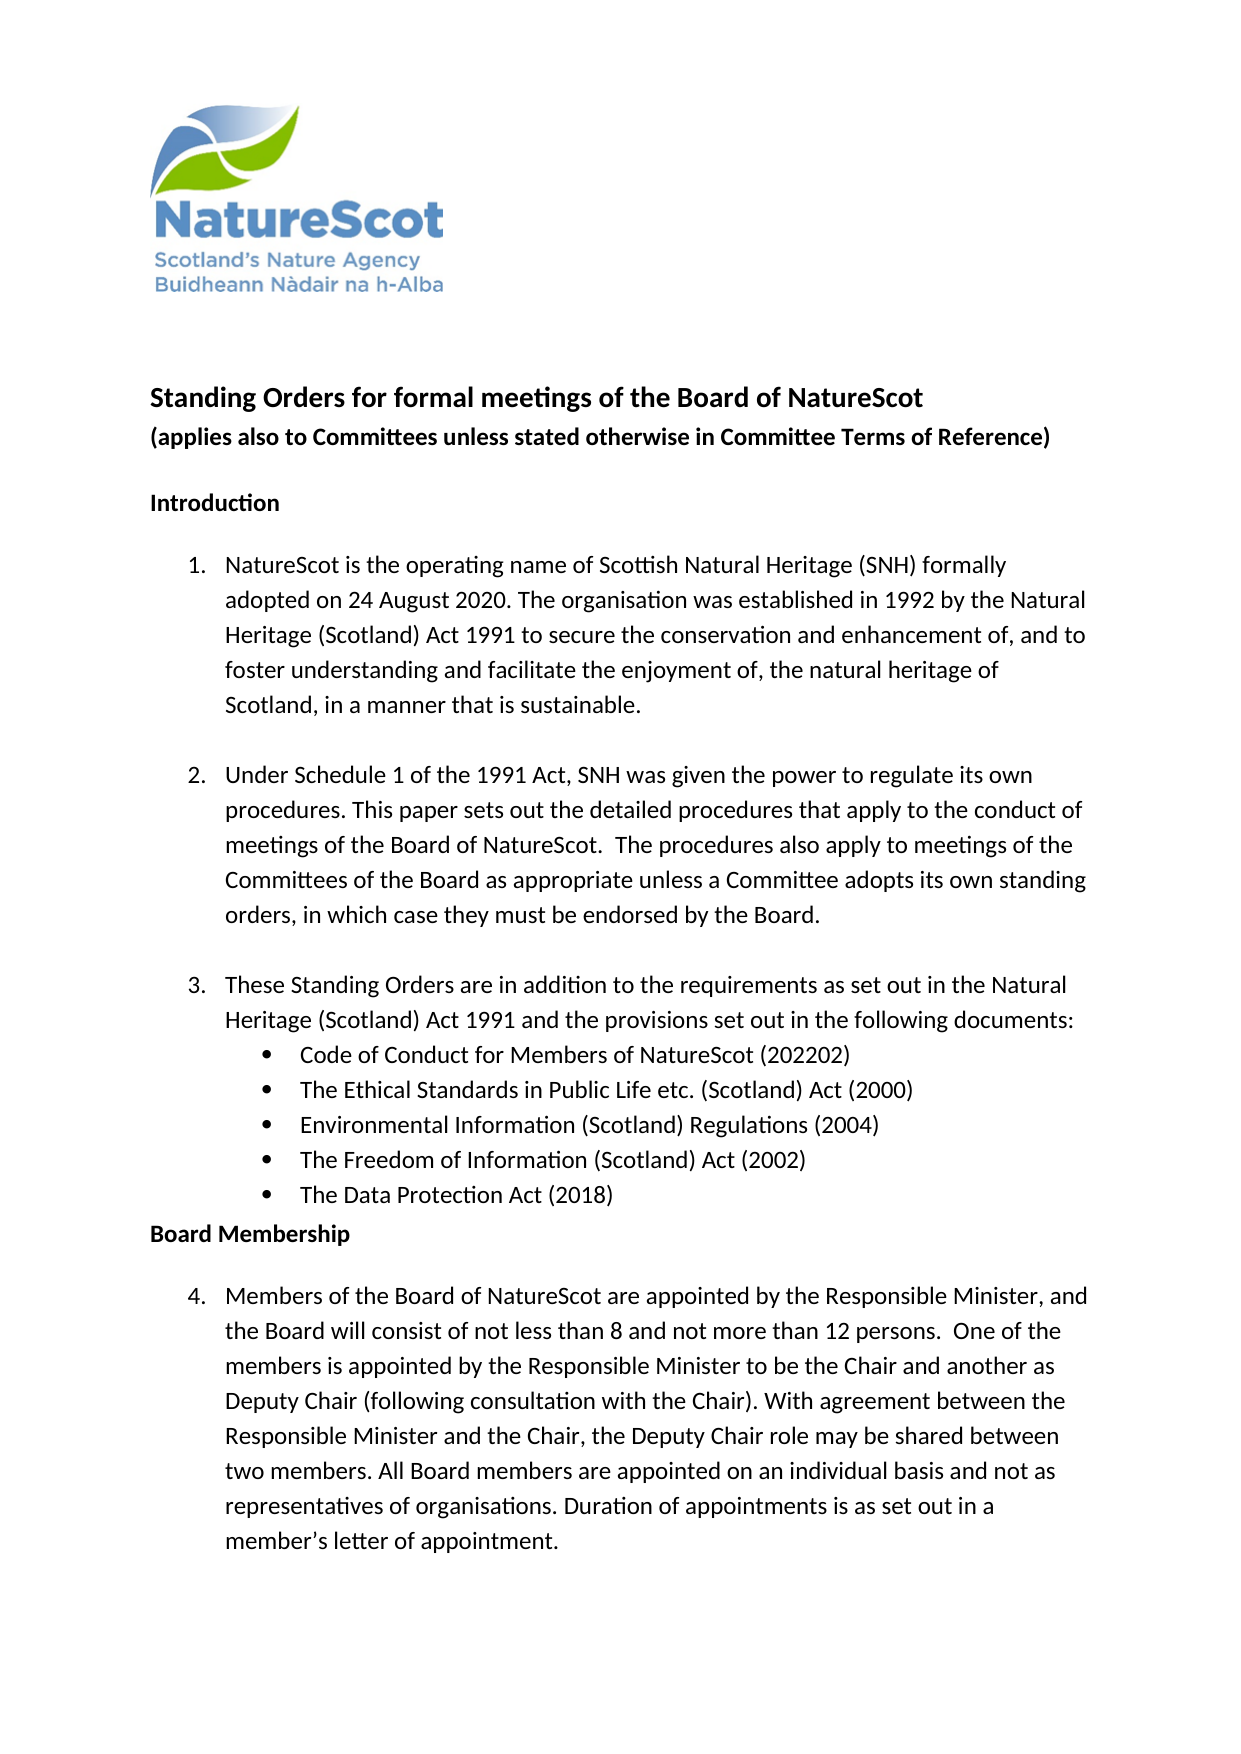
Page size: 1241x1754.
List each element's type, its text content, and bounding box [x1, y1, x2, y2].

text Board Membership [150, 1218, 1090, 1249]
list Members of the Board of NatureScot are appointed by the Responsible Minister, and the Board will consist of not less than 8 and not more than 12 persons. One of the members is appointed by the Responsible Minister to be the Chair and another as Deputy Chair (following consultation with the Chair). With agreement between the Responsible Minister and the Chair, the Deputy Chair role may be shared between two members. All Board members are appointed on an individual basis and not as representatives of organisations. Duration of appointments is as set out in a member’s letter of appointment. [187, 1280, 1090, 1555]
picture [150, 103, 443, 292]
text Introduction [150, 487, 1090, 518]
list The Ethical Standards in Public Life etc. (Scotland) Act (2000) [262, 1074, 1090, 1104]
text Standing Orders for formal meetings of the Board of NatureScot [150, 379, 1090, 414]
list The Freedom of Information (Scotland) Act (2002) [262, 1144, 1090, 1174]
list NatureScot is the operating name of Scottish Natural Heritage (SNH) formally adopted on 24 August 2020. The organisation was established in 1992 by the Natural Heritage (Scotland) Act 1991 to secure the conservation and enhancement of, and to foster understanding and facilitate the enjoyment of, the natural heritage of Scotland, in a manner that is sustainable. [187, 549, 1090, 719]
list Code of Conduct for Members of NatureScot (202202) [262, 1039, 1090, 1069]
list These Standing Orders are in addition to the requirements as set out in the Natural Heritage (Scotland) Act 1991 and the provisions set out in the following documents: [187, 969, 1090, 1034]
text (applies also to Committees unless stated otherwise in Committee Terms of Reference) [150, 421, 1090, 452]
list Under Schedule 1 of the 1991 Act, SNH was given the power to regulate its own procedures. This paper sets out the detailed procedures that apply to the conduct of meetings of the Board of NatureScot. The procedures also apply to meetings of the Committees of the Board as appropriate unless a Committee adopts its own standing orders, in which case they must be endorsed by the Board. [187, 759, 1090, 929]
list Environmental Information (Scotland) Regulations (2004) [262, 1109, 1090, 1139]
list The Data Protection Act (2018) [262, 1179, 1090, 1209]
